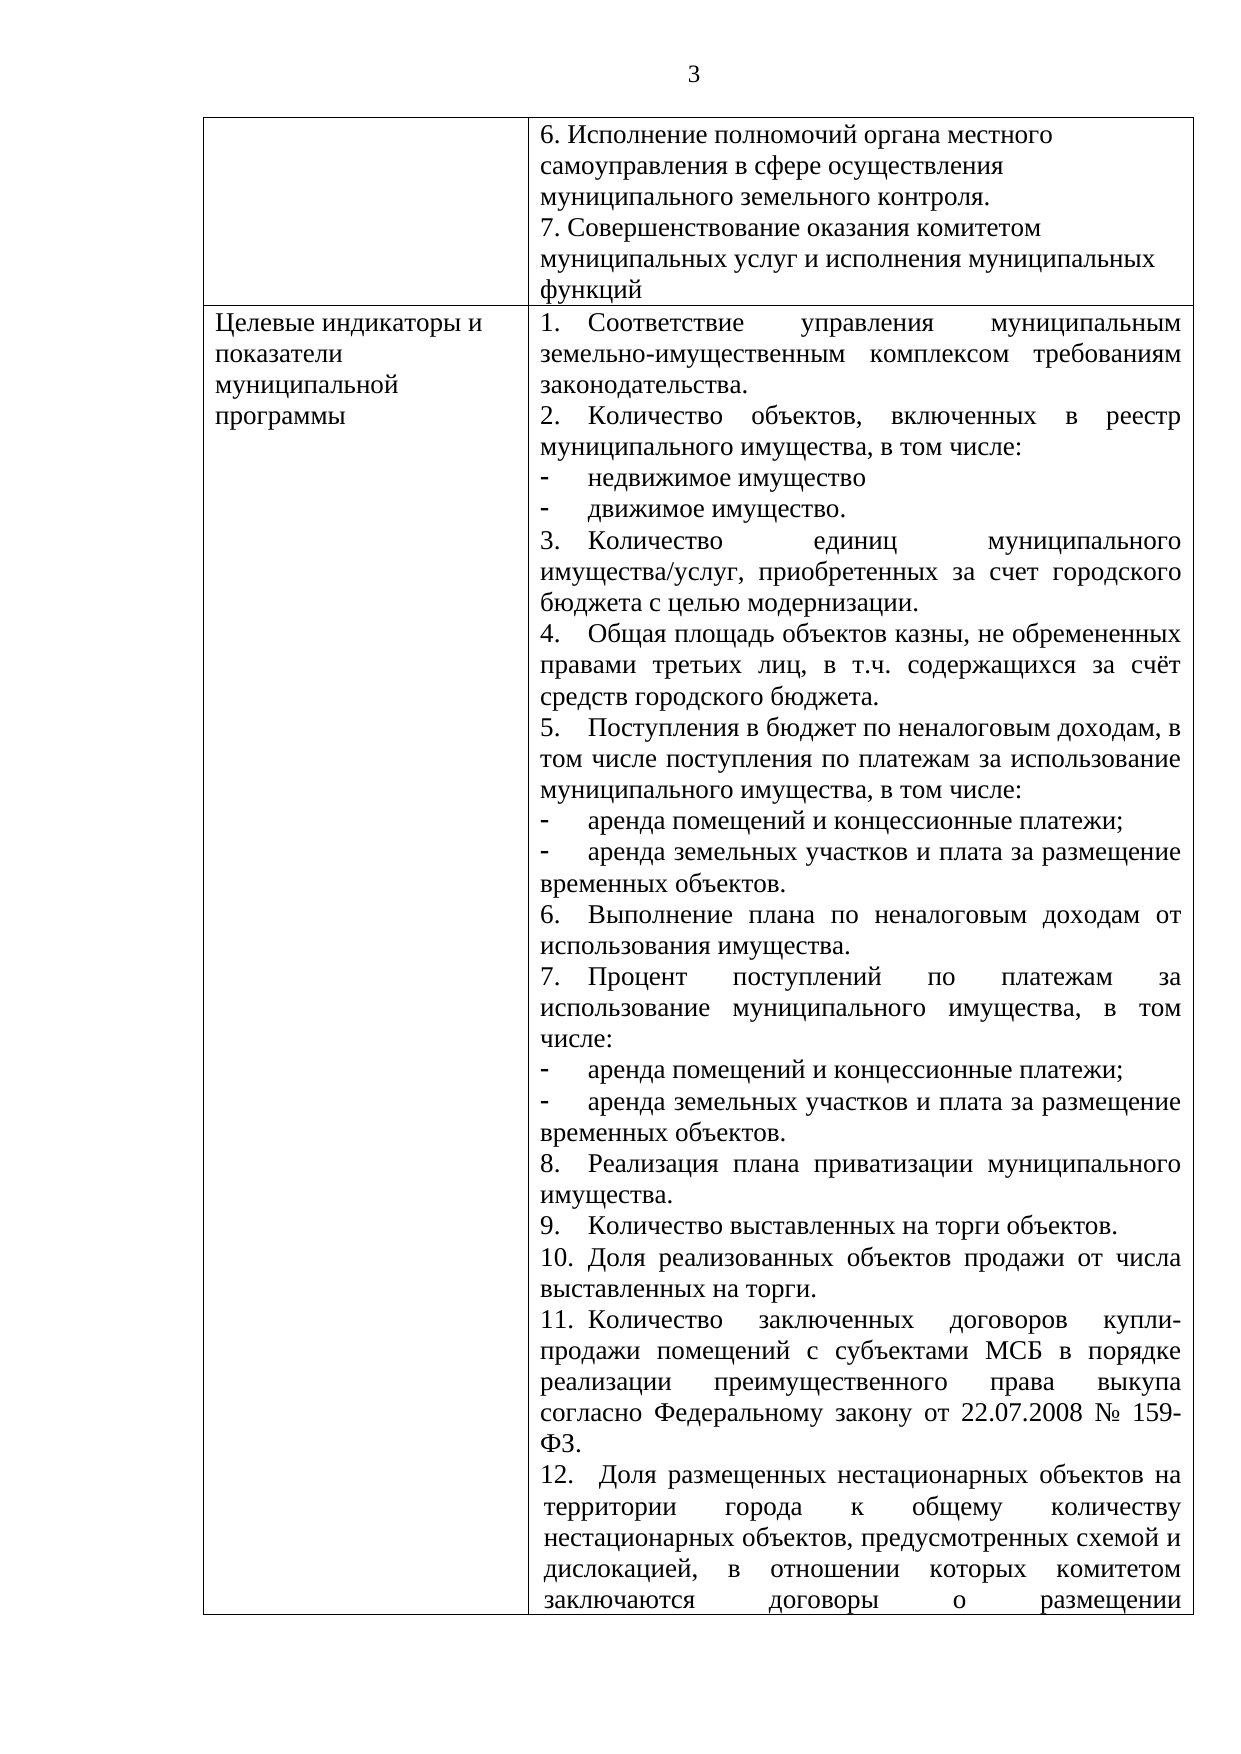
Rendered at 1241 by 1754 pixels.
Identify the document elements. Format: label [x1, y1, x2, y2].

table_cell [204, 118, 528, 304]
table_cell [529, 118, 1193, 304]
table_cell [529, 306, 1193, 1614]
table_cell [204, 306, 528, 1614]
